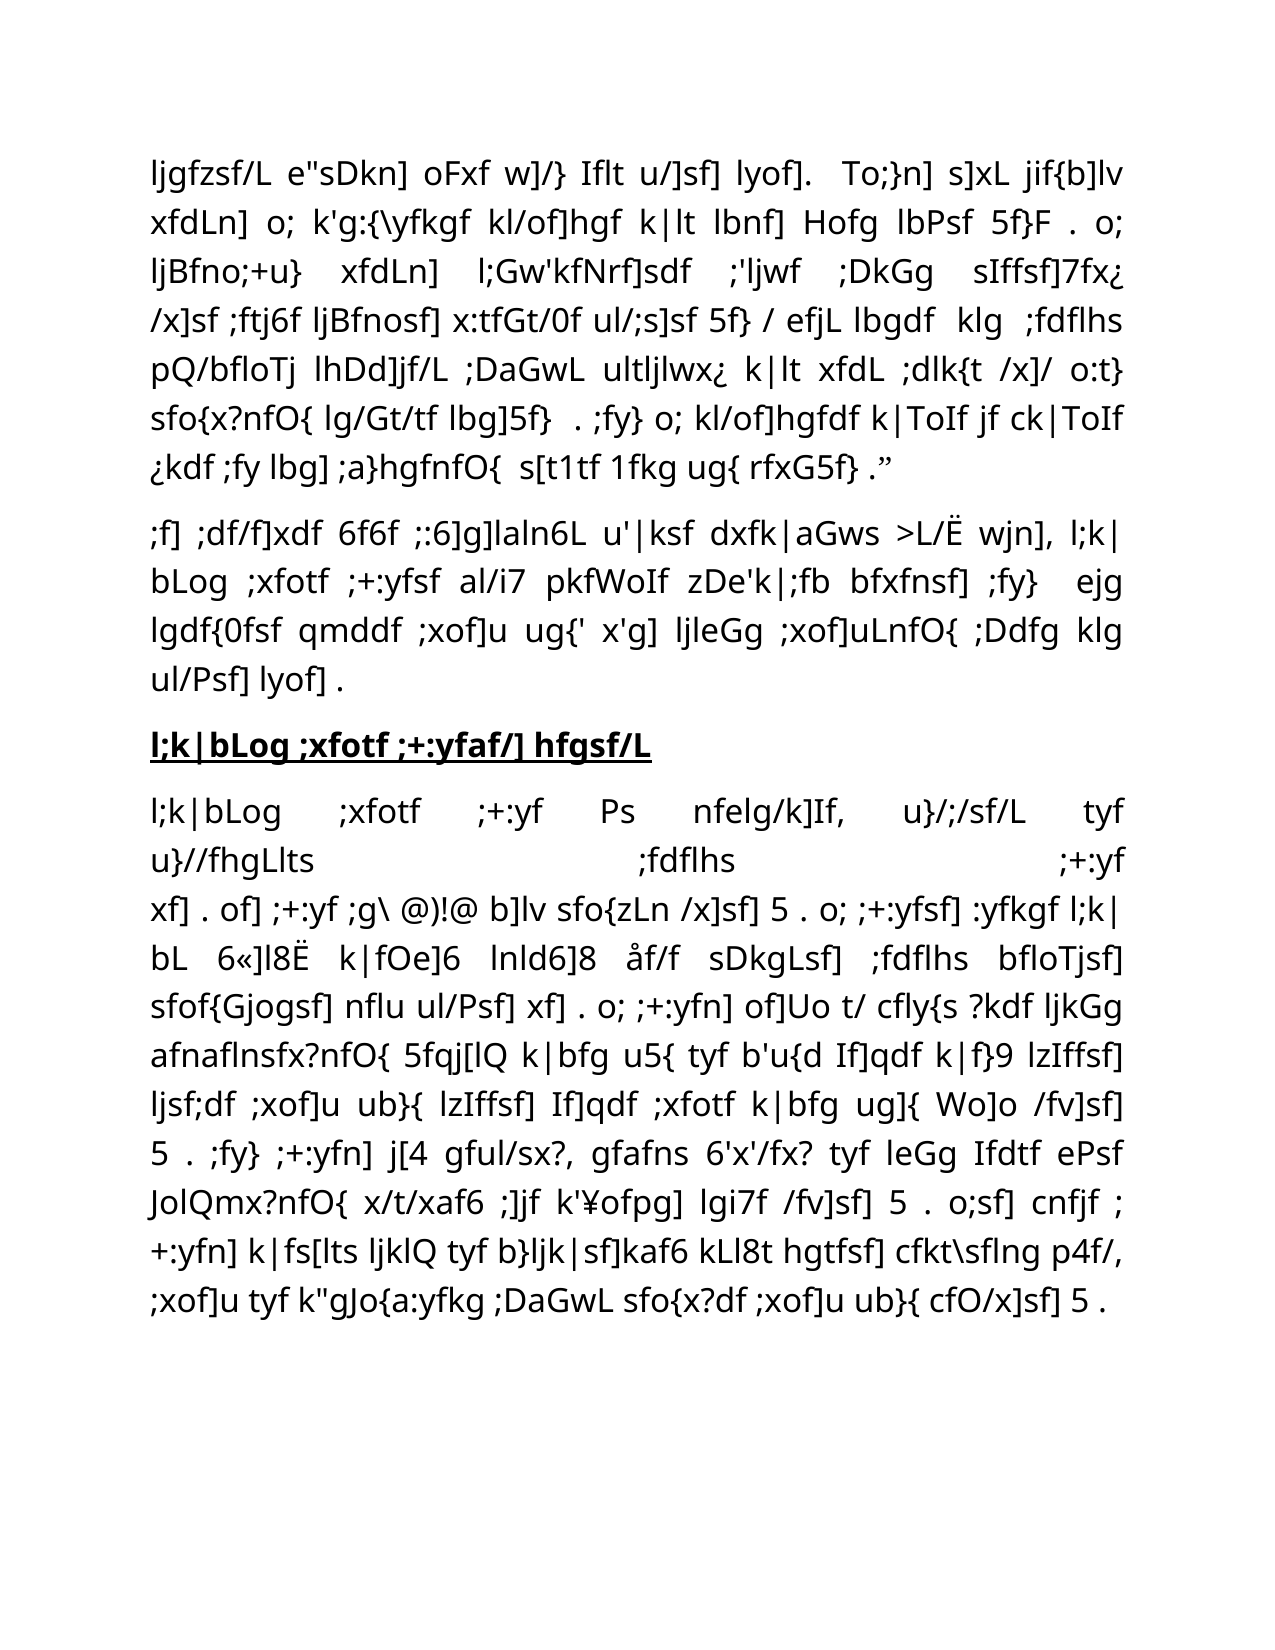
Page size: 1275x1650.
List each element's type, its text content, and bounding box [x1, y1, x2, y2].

text ;f] ;df/f]xdf 6f6f ;:6]g]laln6L u'|ksf dxfk|aGws >L/Ë wjn], l;k|bLog ;xfotf ;+:yfsf al/i7 pkfWoIf zDe'k|;fb bfxfnsf] ;fy} ejg lgdf{0fsf qmddf ;xof]u ug{' x'g] ljleGg ;xof]uLnfO{ ;Ddfg klg ul/Psf] lyof] . [150, 509, 1125, 702]
text l;k|bLog ;xfotf ;+:yf Ps nfelg/k]If, u}/;/sf/L tyf u}//fhgLlts ;fdflhs ;+:yf xf] . of] ;+:yf ;g\ @)!@ b]lv sfo{zLn /x]sf] 5 . o; ;+:yfsf] :yfkgf l;k|bL 6«]l8Ë k|fOe]6 lnld6]8 åf/f sDkgLsf] ;fdflhs bfloTjsf] sfof{Gjogsf] nflu ul/Psf] xf] . o; ;+:yfn] of]Uo t/ cfly{s ?kdf ljkGg afnaflnsfx?nfO{ 5fqj[lQ k|bfg u5{ tyf b'u{d If]qdf k|f}9 lzIffsf] ljsf;df ;xof]u ub}{ lzIffsf] If]qdf ;xfotf k|bfg ug]{ Wo]o /fv]sf] 5 . ;fy} ;+:yfn] j[4 gful/sx?, gfafns 6'x'/fx? tyf leGg Ifdtf ePsf JolQmx?nfO{ x/t/xaf6 ;]jf k'¥ofpg] lgi7f /fv]sf] 5 . o;sf] cnfjf ;+:yfn] k|fs[lts ljklQ tyf b}ljk|sf]kaf6 kLl8t hgtfsf] cfkt\sflng p4f/, ;xof]u tyf k"gJo{a:yfkg ;DaGwL sfo{x?df ;xof]u ub}{ cfO/x]sf] 5 . [150, 787, 1125, 1322]
text l;k|bLog ;xfotf ;+:yfaf/] hfgsf/L [150, 722, 1125, 767]
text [150, 150, 1125, 489]
